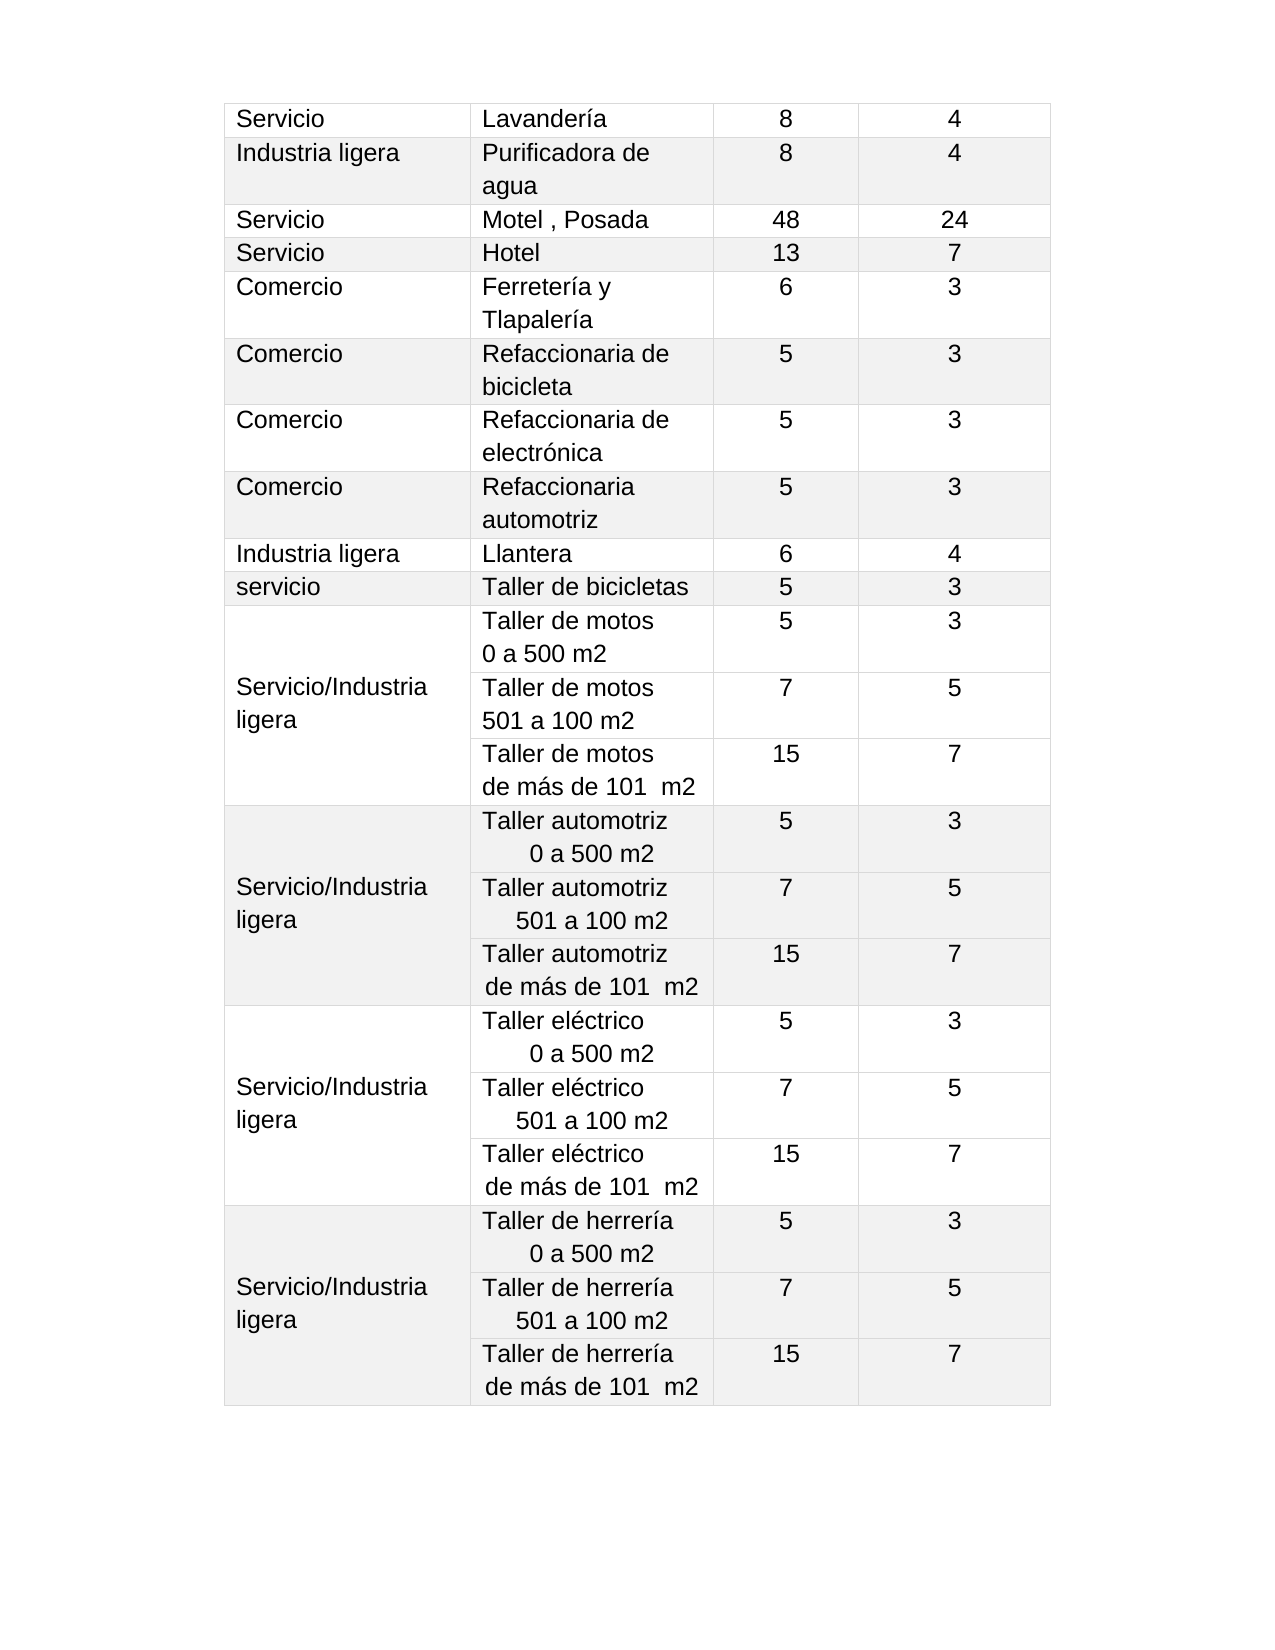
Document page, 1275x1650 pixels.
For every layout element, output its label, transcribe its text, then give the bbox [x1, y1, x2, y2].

table_cell 15 [714, 1339, 858, 1405]
table_cell Taller de herrería 501 a 100 m2 [471, 1273, 713, 1338]
table_cell 5 [859, 673, 1050, 738]
table_cell 6 [714, 272, 858, 338]
table_cell 5 [714, 472, 858, 538]
table_cell 15 [714, 739, 858, 805]
table_cell 7 [859, 739, 1050, 805]
table_cell 8 [714, 104, 858, 137]
table_cell Comercio [225, 405, 470, 471]
table_cell 15 [714, 939, 858, 1005]
table_cell Servicio/Industria ligera [225, 1206, 470, 1405]
table_cell Refaccionaria automotriz [471, 472, 713, 538]
table_cell 7 [714, 1273, 858, 1338]
table_cell Motel , Posada [471, 205, 713, 237]
table_cell Servicio [225, 104, 470, 137]
table_cell 15 [714, 1139, 858, 1205]
table_cell Taller automotriz de más de 101 m2 [471, 939, 713, 1005]
table_cell Taller automotriz 0 a 500 m2 [471, 806, 713, 872]
table_cell Servicio/Industria ligera [225, 806, 470, 1005]
table_cell servicio [225, 572, 470, 605]
table_cell 7 [859, 939, 1050, 1005]
table_cell 3 [859, 572, 1050, 605]
table_cell 5 [714, 806, 858, 872]
table_cell Ferretería y Tlapalería [471, 272, 713, 338]
table_cell Servicio [225, 205, 470, 237]
table_cell Taller de bicicletas [471, 572, 713, 605]
table_cell Taller de herrería 0 a 500 m2 [471, 1206, 713, 1272]
table_cell Comercio [225, 472, 470, 538]
table_cell 3 [859, 472, 1050, 538]
table_cell 7 [714, 873, 858, 938]
table_cell Taller de herrería de más de 101 m2 [471, 1339, 713, 1405]
table_cell 5 [859, 1273, 1050, 1338]
table_cell Taller eléctrico 501 a 100 m2 [471, 1073, 713, 1138]
table_cell 5 [714, 405, 858, 471]
table_cell 7 [859, 238, 1050, 271]
table_cell Servicio [225, 238, 470, 271]
table_cell 4 [859, 104, 1050, 137]
table_cell Industria ligera [225, 138, 470, 204]
table_cell 7 [714, 673, 858, 738]
table_cell 3 [859, 606, 1050, 672]
table_cell 5 [714, 572, 858, 605]
table_cell 48 [714, 205, 858, 237]
table_cell 13 [714, 238, 858, 271]
table_cell 4 [859, 539, 1050, 571]
table_cell Hotel [471, 238, 713, 271]
table_cell 5 [859, 873, 1050, 938]
table_cell Llantera [471, 539, 713, 571]
table_cell 7 [859, 1139, 1050, 1205]
table_cell Lavandería [471, 104, 713, 137]
table_cell Taller de motos de más de 101 m2 [471, 739, 713, 805]
table_cell 3 [859, 1206, 1050, 1272]
table_cell Taller eléctrico 0 a 500 m2 [471, 1006, 713, 1072]
table_cell 4 [859, 138, 1050, 204]
table_cell Refaccionaria de bicicleta [471, 339, 713, 404]
table_cell 3 [859, 1006, 1050, 1072]
table_cell Industria ligera [225, 539, 470, 571]
table_cell 5 [859, 1073, 1050, 1138]
table_cell Servicio/Industria ligera [225, 1006, 470, 1205]
table_cell Purificadora de agua [471, 138, 713, 204]
table_cell 5 [714, 1206, 858, 1272]
table_cell 3 [859, 405, 1050, 471]
table_cell 3 [859, 272, 1050, 338]
table_cell 8 [714, 138, 858, 204]
table_cell Taller automotriz 501 a 100 m2 [471, 873, 713, 938]
table_cell Comercio [225, 272, 470, 338]
table_cell Refaccionaria de electrónica [471, 405, 713, 471]
table_cell 5 [714, 339, 858, 404]
table_cell 5 [714, 606, 858, 672]
table_cell 7 [714, 1073, 858, 1138]
table_cell Servicio/Industria ligera [225, 606, 470, 805]
table_cell Taller eléctrico de más de 101 m2 [471, 1139, 713, 1205]
table_cell Taller de motos 0 a 500 m2 [471, 606, 713, 672]
table_cell 7 [859, 1339, 1050, 1405]
table_cell 3 [859, 806, 1050, 872]
table_cell 24 [859, 205, 1050, 237]
table_cell Comercio [225, 339, 470, 404]
table_cell 3 [859, 339, 1050, 404]
table_cell 5 [714, 1006, 858, 1072]
table_cell 6 [714, 539, 858, 571]
table_cell Taller de motos 501 a 100 m2 [471, 673, 713, 738]
